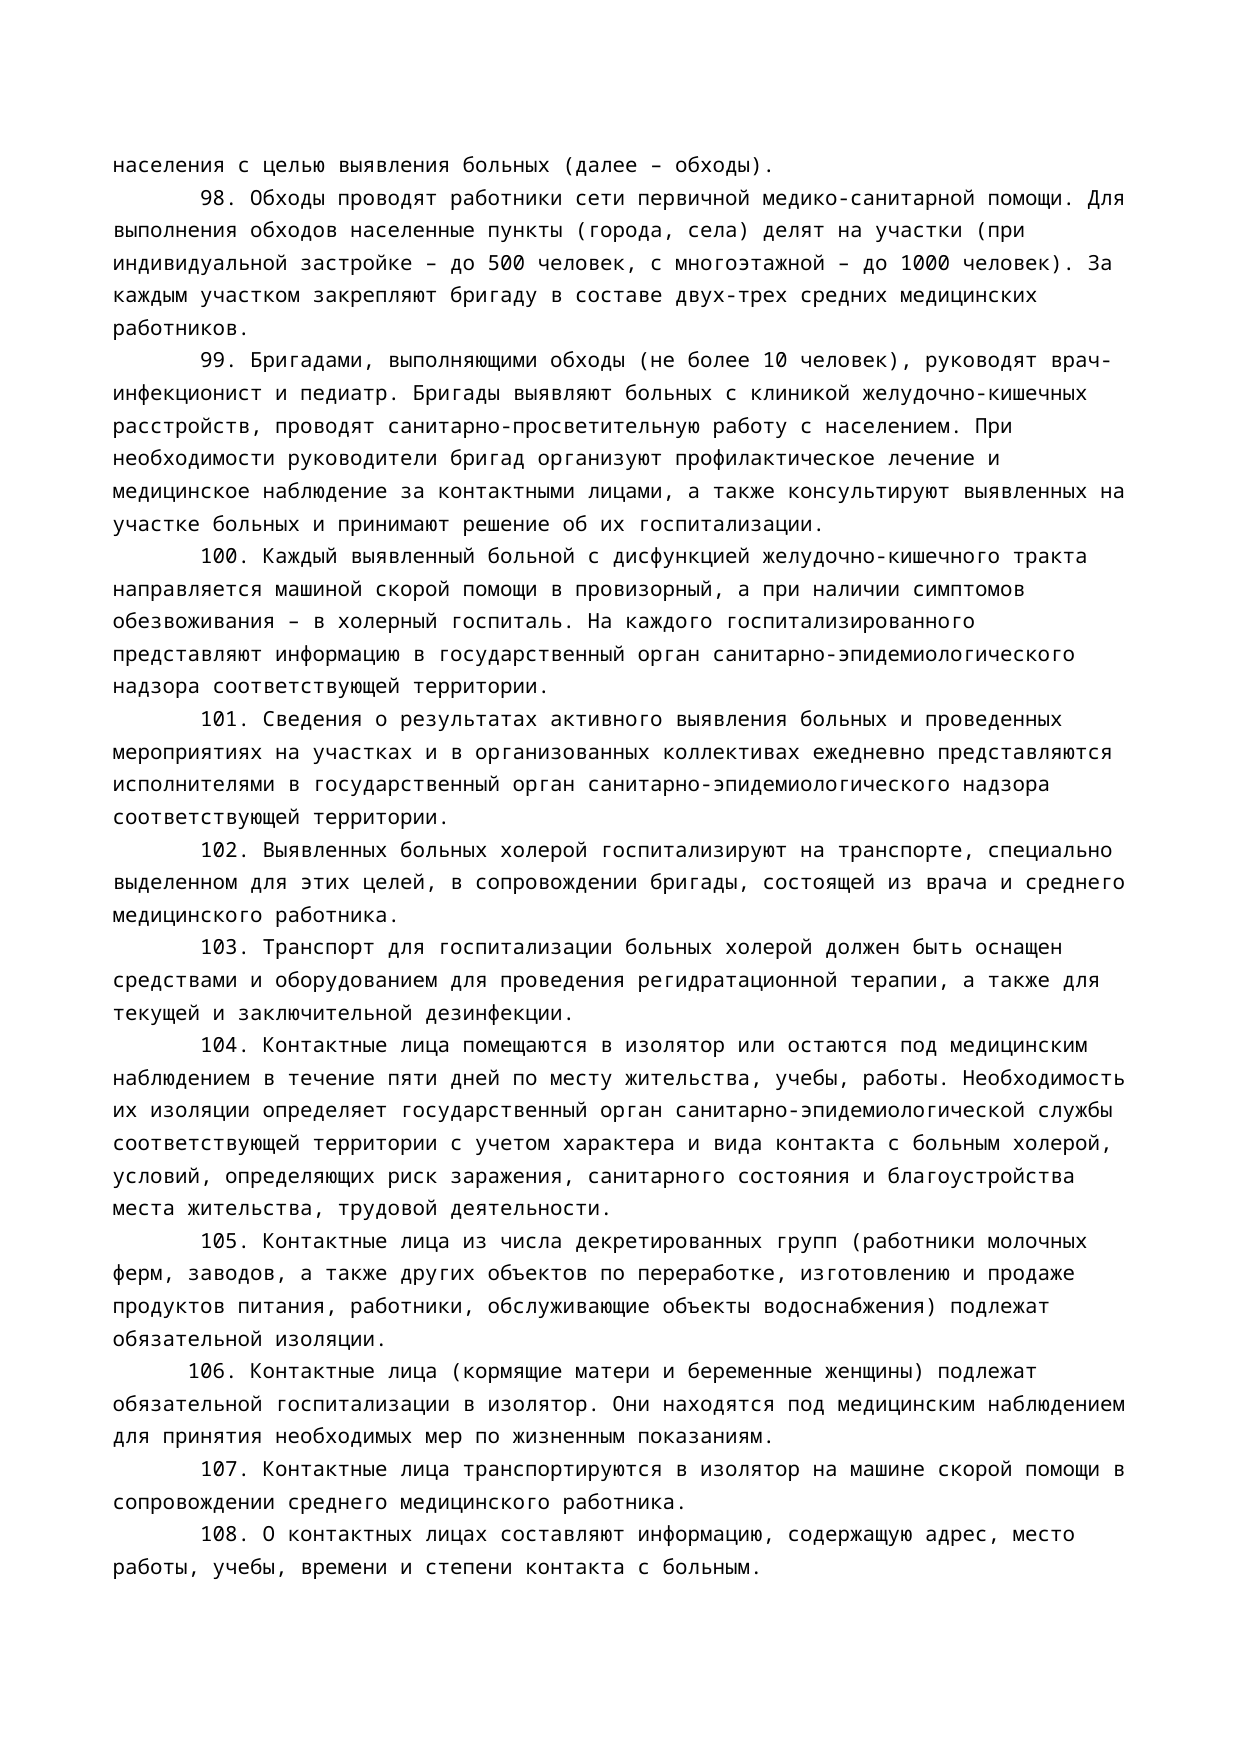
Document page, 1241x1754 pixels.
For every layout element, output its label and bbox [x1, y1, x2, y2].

text [112, 150, 1128, 1580]
